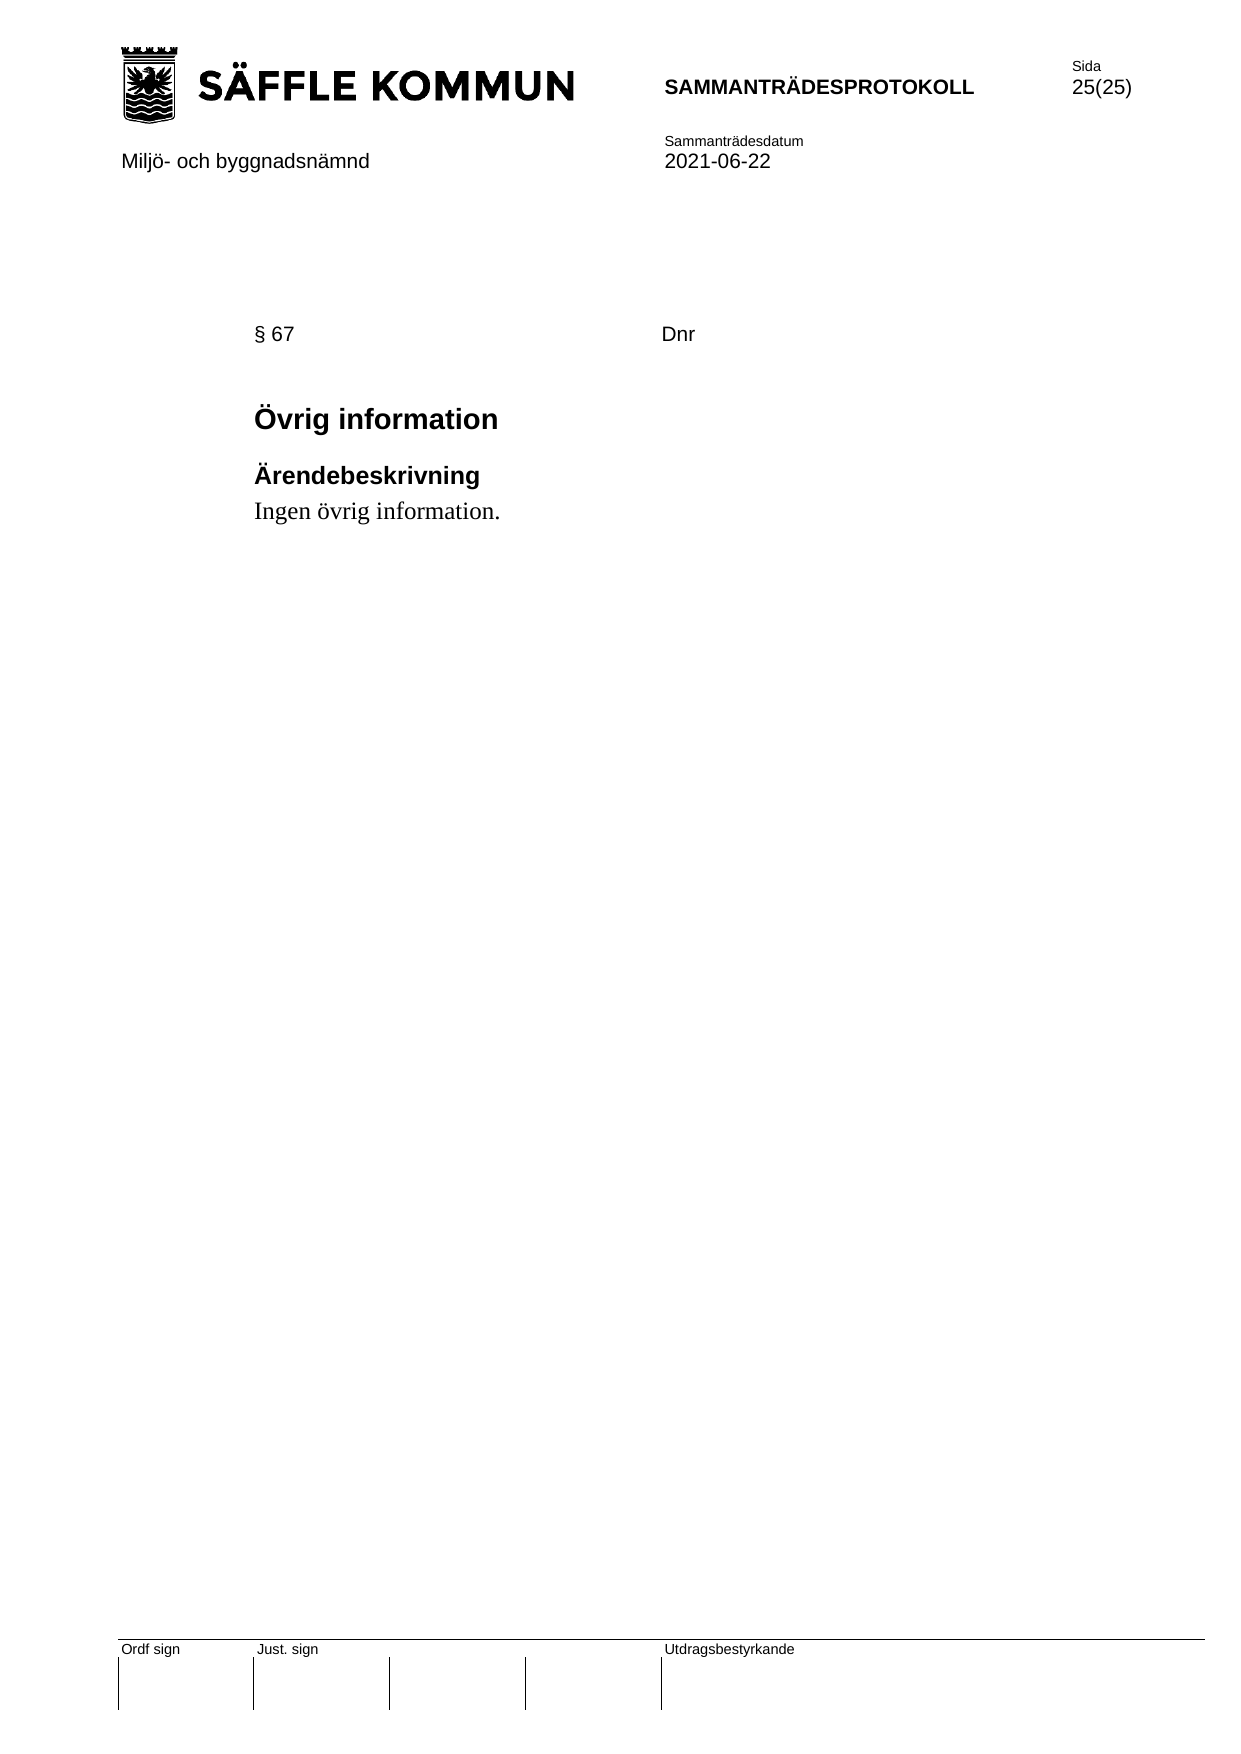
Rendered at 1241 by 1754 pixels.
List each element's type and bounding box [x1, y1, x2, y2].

picture [121, 47, 574, 124]
